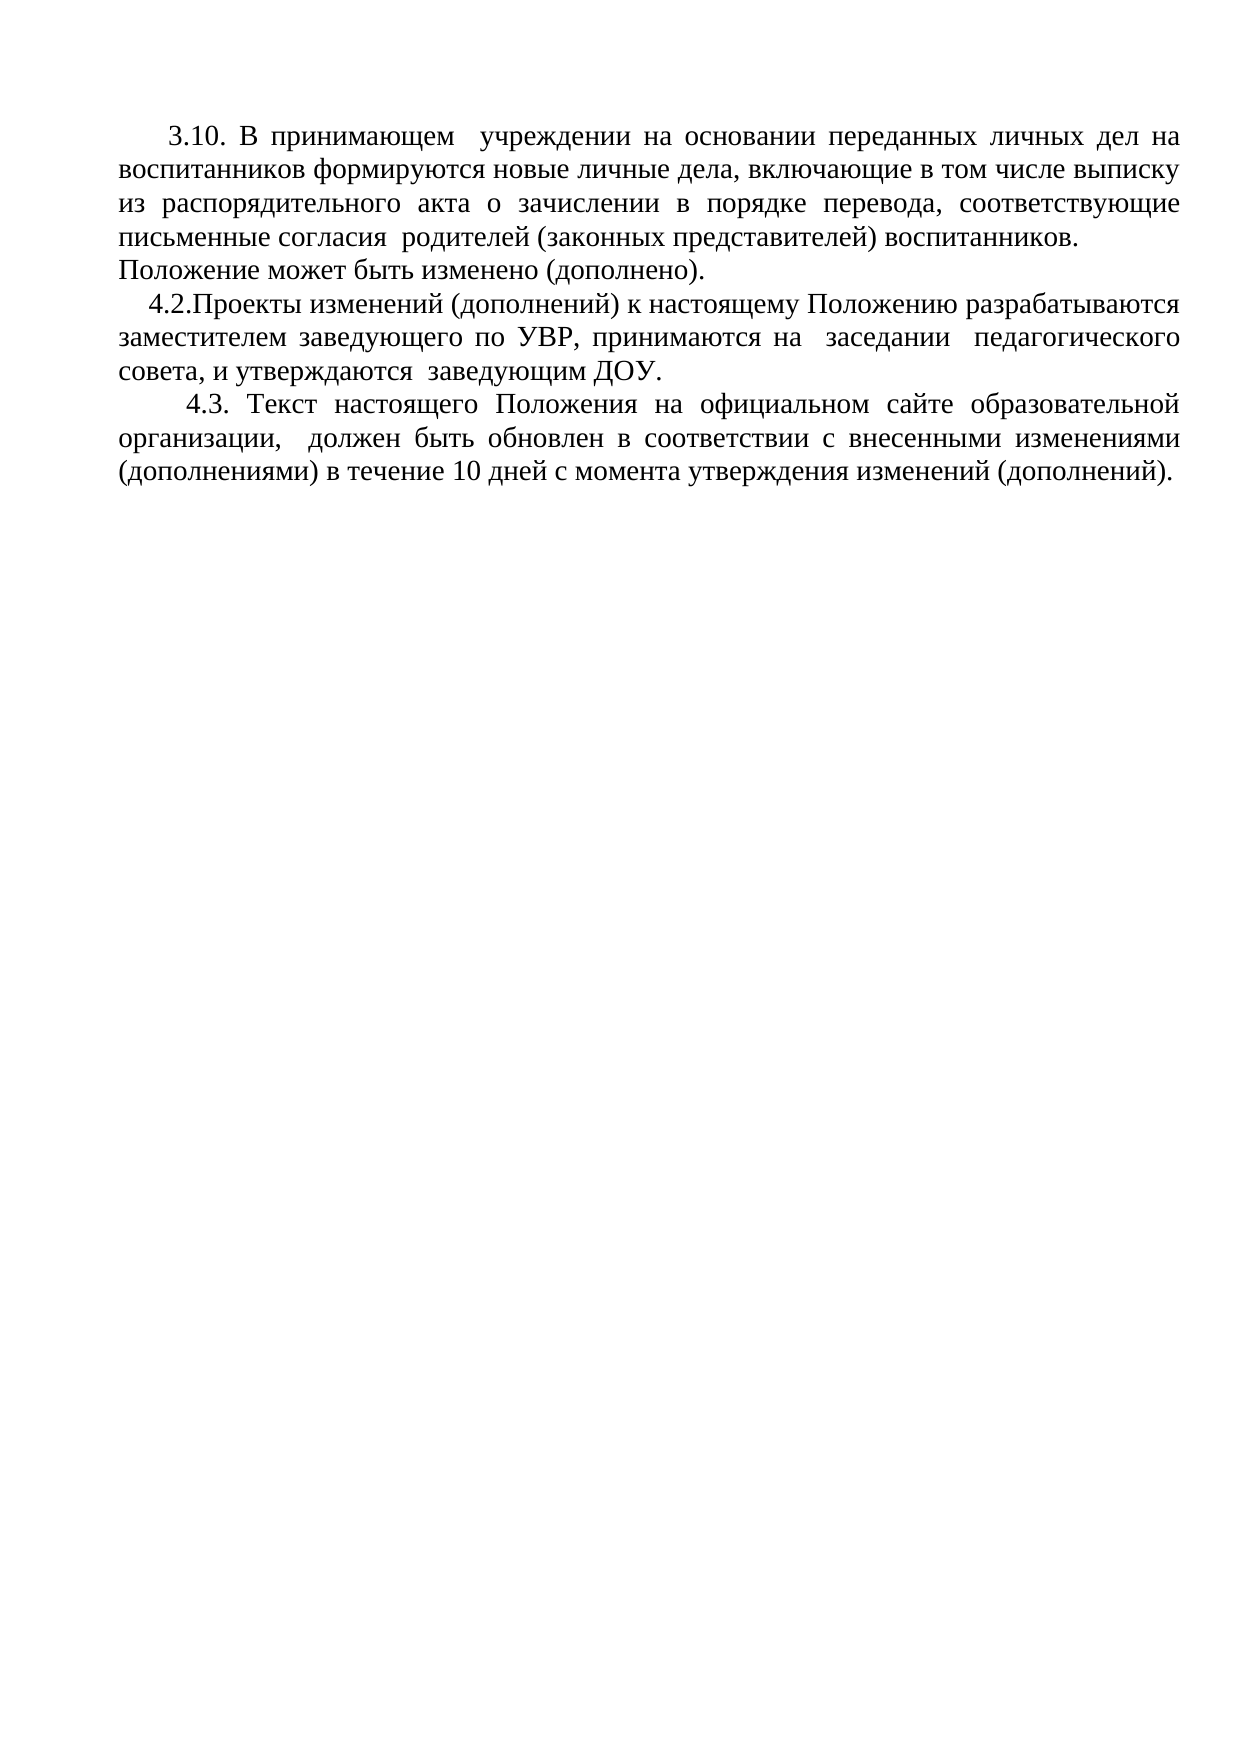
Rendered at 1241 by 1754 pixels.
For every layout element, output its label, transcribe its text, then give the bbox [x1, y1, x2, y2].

text 4.3. Текст настоящего Положения на официальном сайте образовательной организации, должен быть обновлен в соответствии с внесенными изменениями (дополнениями) в течение 10 дней с момента утверждения изменений (дополнений). [118, 386, 1181, 487]
text Положение может быть изменено (дополнено). [118, 252, 1181, 286]
text 3.10. В принимающем учреждении на основании переданных личных дел на воспитанников формируются новые личные дела, включающие в том числе выписку из распорядительного акта о зачислении в порядке перевода, соответствующие письменные согласия родителей (законных представителей) воспитанников. [118, 118, 1181, 252]
text 4.2.Проекты изменений (дополнений) к настоящему Положению разрабатываются заместителем заведующего по УВР, принимаются на заседании педагогического совета, и утверждаются заведующим ДОУ. [118, 286, 1181, 386]
